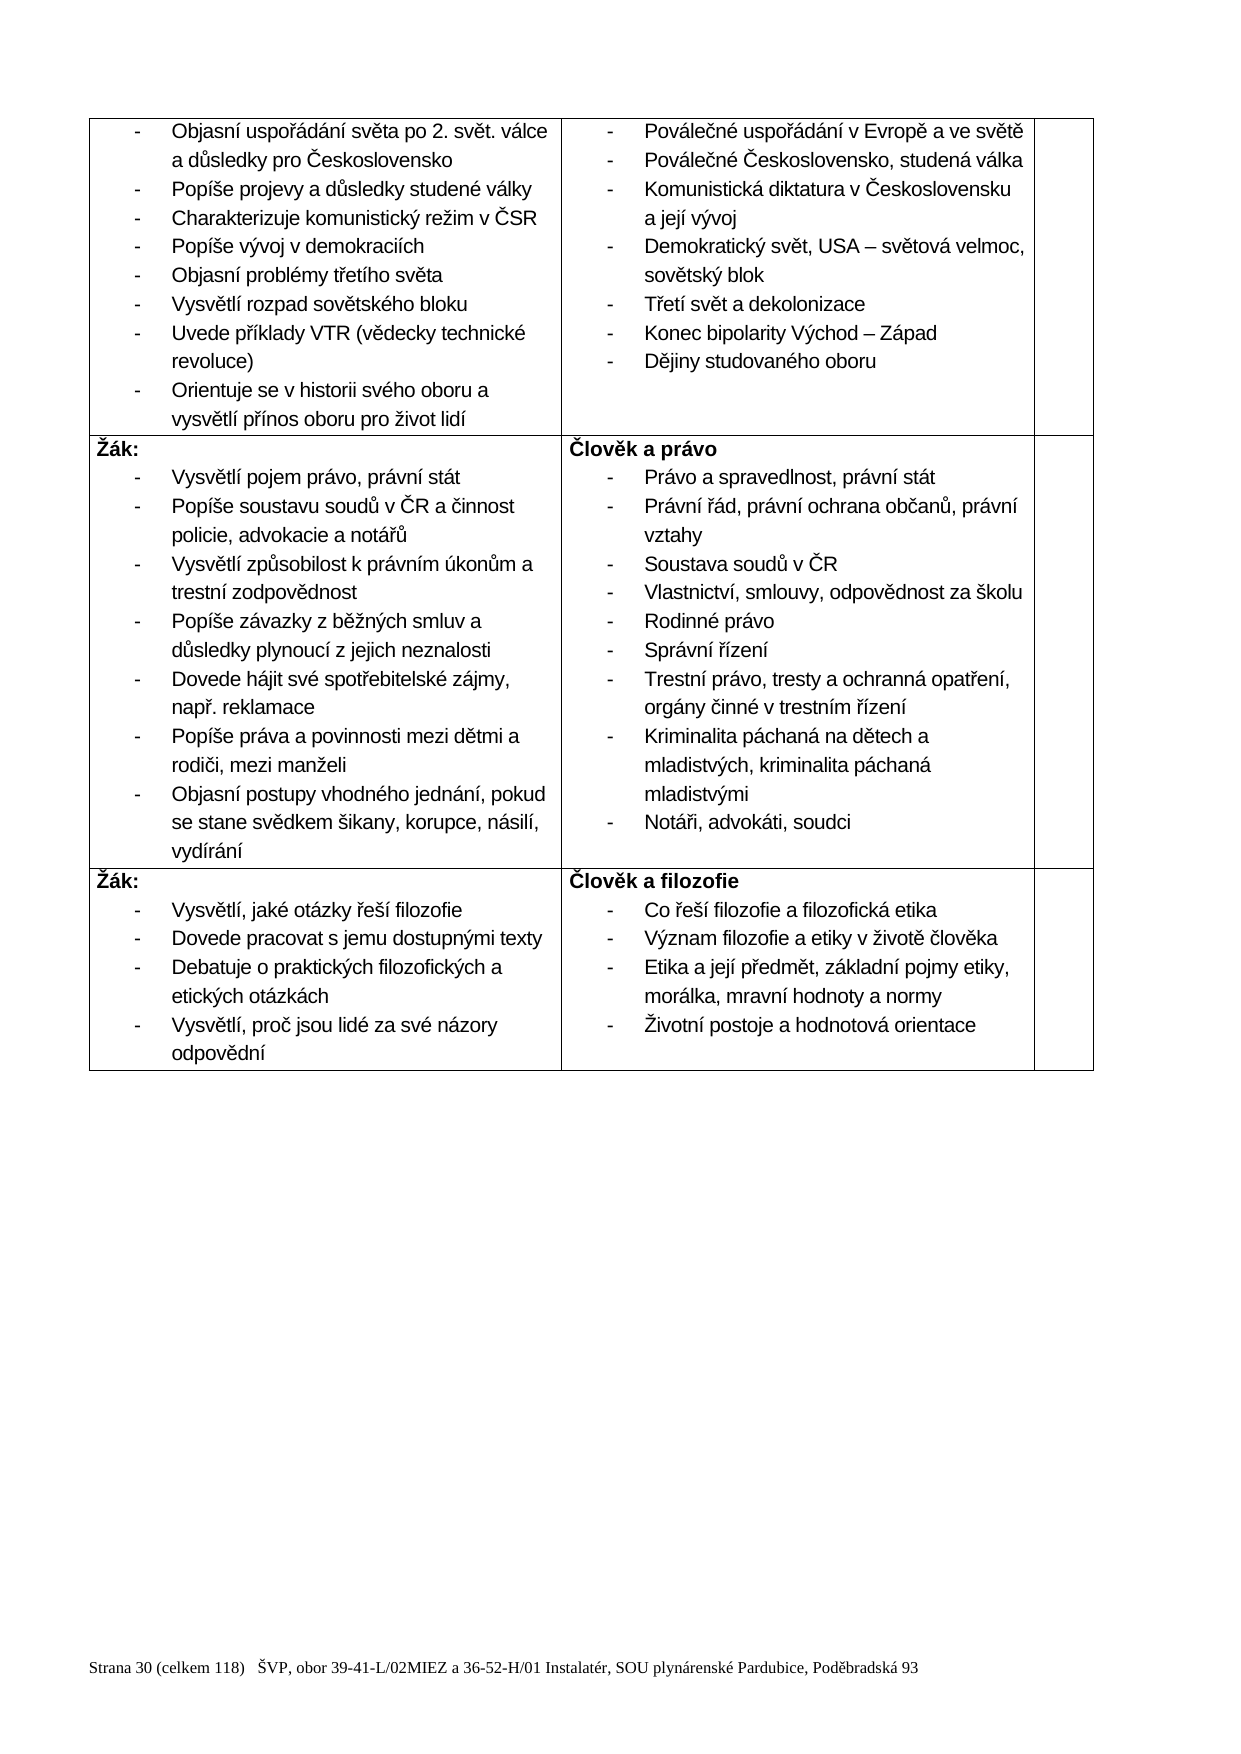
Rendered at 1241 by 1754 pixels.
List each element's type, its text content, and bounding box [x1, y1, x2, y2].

table_cell [1035, 436, 1093, 868]
table_cell Člověk a právo Právo a spravedlnost, právní stát Právní řád, právní ochrana občanů, právní vztahy Soustava soudů v ČR Vlastnictví, smlouvy, odpovědnost za školu Rodinné právo Správní řízení Trestní právo, tresty a ochranná opatření, orgány činné v trestním řízení Kriminalita páchaná na dětech a mladistvých, kriminalita páchaná mladistvými Notáři, advokáti, soudci [562, 436, 1034, 868]
table_cell [1035, 869, 1093, 1070]
table_cell [1035, 119, 1093, 435]
table_cell Žák: Vysvětlí pojem právo, právní stát Popíše soustavu soudů v ČR a činnost policie, advokacie a notářů Vysvětlí způsobilost k právním úkonům a trestní zodpovědnost Popíše závazky z běžných smluv a důsledky plynoucí z jejich neznalosti Dovede hájit své spotřebitelské zájmy, např. reklamace Popíše práva a povinnosti mezi dětmi a rodiči, mezi manželi Objasní postupy vhodného jednání, pokud se stane svědkem šikany, korupce, násilí, vydírání [90, 436, 561, 868]
table_cell Člověk a filozofie Co řeší filozofie a filozofická etika Význam filozofie a etiky v životě člověka Etika a její předmět, základní pojmy etiky, morálka, mravní hodnoty a normy Životní postoje a hodnotová orientace [562, 869, 1034, 1070]
table_cell Žák: Vysvětlí, jaké otázky řeší filozofie Dovede pracovat s jemu dostupnými texty Debatuje o praktických filozofických a etických otázkách Vysvětlí, proč jsou lidé za své názory odpovědní [90, 869, 561, 1070]
